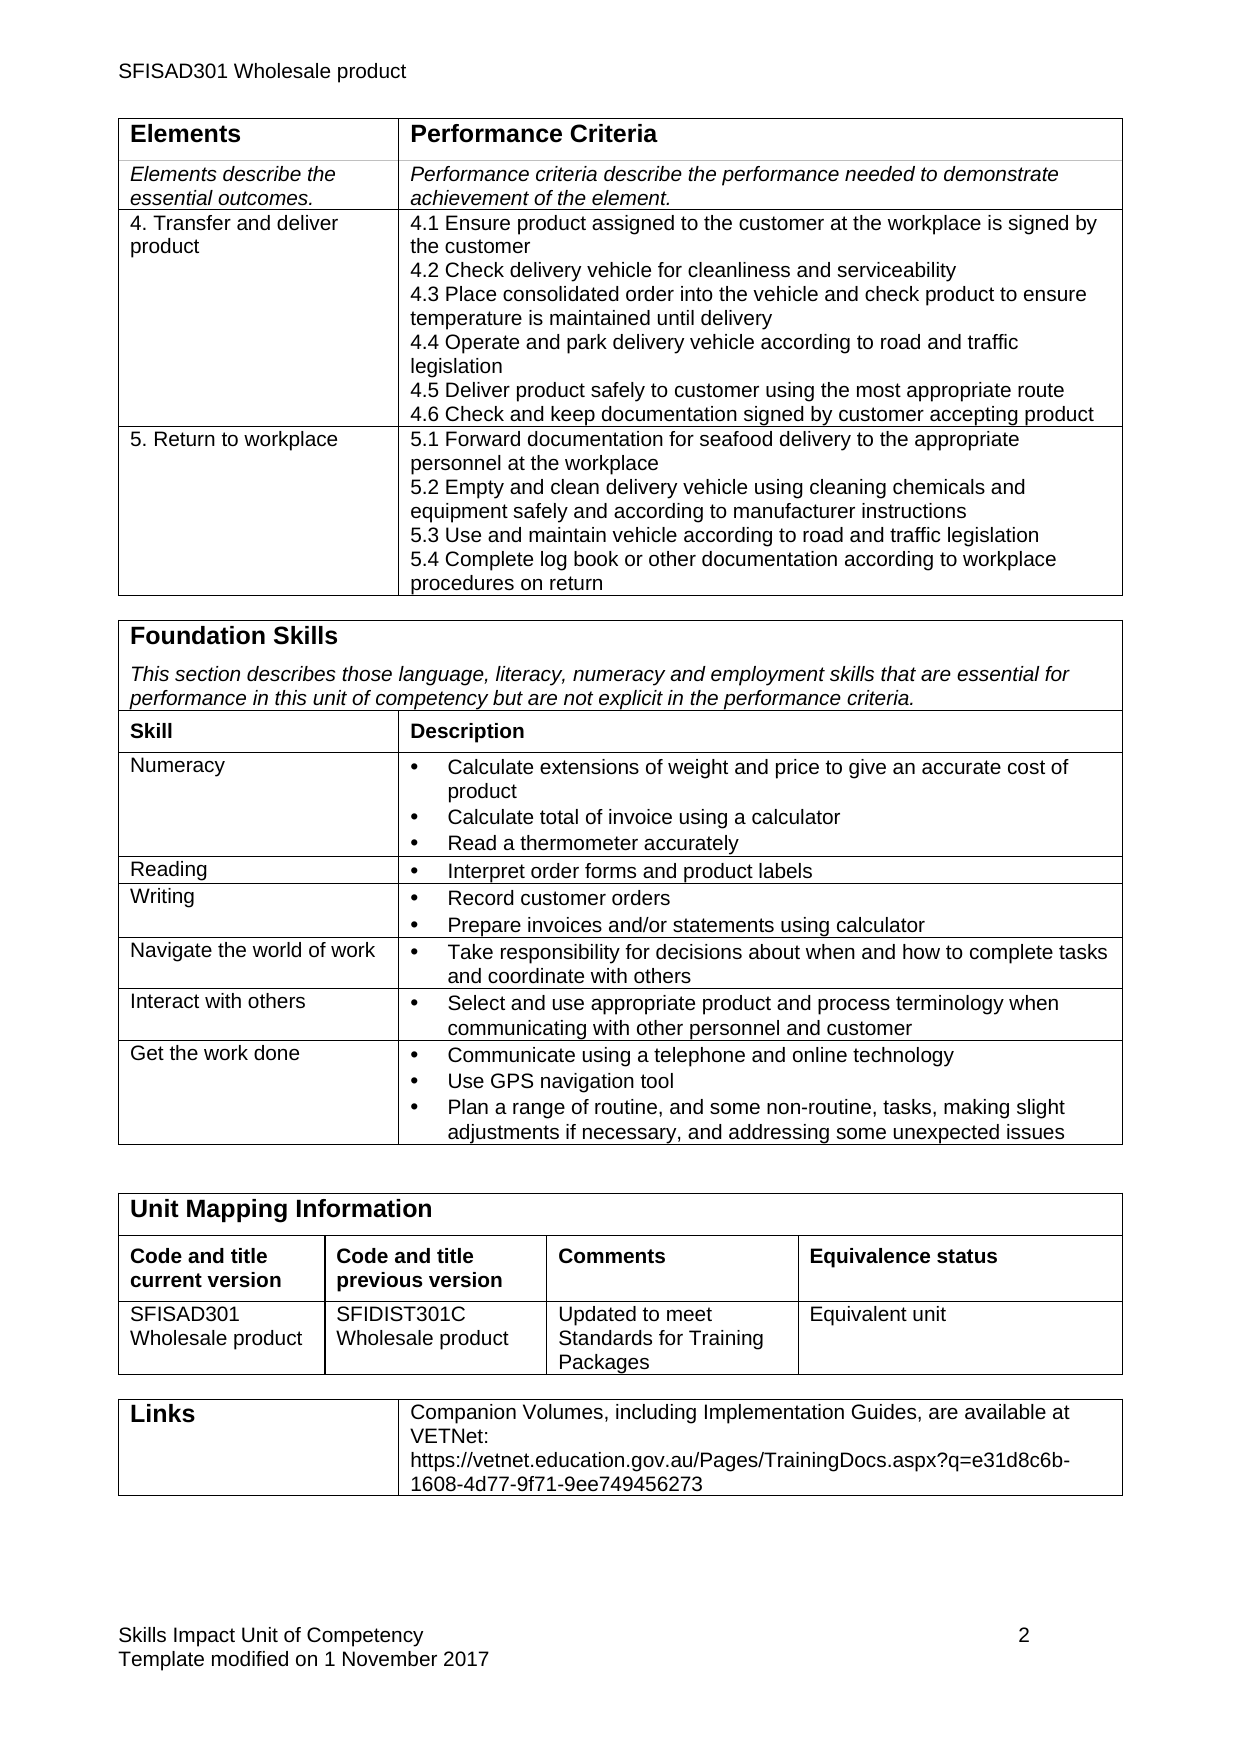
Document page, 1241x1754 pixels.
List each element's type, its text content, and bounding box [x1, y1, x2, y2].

table_cell Record customer orders Prepare invoices and/or statements using calculator [399, 884, 1122, 937]
table_header Links [119, 1400, 398, 1495]
table_cell 5. Return to workplace [119, 427, 398, 595]
table_cell Take responsibility for decisions about when and how to complete tasks and coordinate with others [399, 938, 1122, 988]
table_cell Updated to meet Standards for Training Packages [547, 1302, 798, 1373]
table_cell SFISAD301 Wholesale product [119, 1302, 324, 1373]
table_cell SFIDIST301C Wholesale product [326, 1302, 546, 1373]
table_cell Writing [119, 884, 398, 937]
table_header Elements [119, 119, 398, 160]
table_cell Comments [547, 1236, 798, 1301]
table_header Unit Mapping Information [119, 1194, 1122, 1235]
table_cell Interpret order forms and product labels [399, 857, 1122, 883]
table_cell Code and title previous version [326, 1236, 546, 1301]
table_cell Description [399, 711, 1122, 752]
table_cell Equivalent unit [799, 1302, 1122, 1373]
table_header Companion Volumes, including Implementation Guides, are available at VETNet: https://vetnet.education.gov.au/Pages/TrainingDocs.aspx?q=e31d8c6b-1608-4d77-9f71-9ee749456273 [399, 1400, 1122, 1495]
table_cell Reading [119, 857, 398, 883]
table_cell Get the work done [119, 1041, 398, 1144]
table_cell 4.1 Ensure product assigned to the customer at the workplace is signed by the customer 4.2 Check delivery vehicle for cleanliness and serviceability 4.3 Place consolidated order into the vehicle and check product to ensure temperature is maintained until delivery 4.4 Operate and park delivery vehicle according to road and traffic legislation 4.5 Deliver product safely to customer using the most appropriate route 4.6 Check and keep documentation signed by customer accepting product [399, 210, 1122, 426]
table_cell Communicate using a telephone and online technology Use GPS navigation tool Plan a range of routine, and some non-routine, tasks, making slight adjustments if necessary, and addressing some unexpected issues [399, 1041, 1122, 1144]
table_header Foundation Skills This section describes those language, literacy, numeracy and employment skills that are essential for performance in this unit of competency but are not explicit in the performance criteria. [119, 621, 1122, 710]
table_cell Skill [119, 711, 398, 752]
table_cell Elements describe the essential outcomes. [119, 161, 398, 209]
table_cell Equivalence status [799, 1236, 1122, 1301]
table_cell Code and title current version [119, 1236, 324, 1301]
table_cell Performance criteria describe the performance needed to demonstrate achievement of the element. [399, 161, 1122, 209]
table_header Performance Criteria [399, 119, 1122, 160]
table_cell Interact with others [119, 989, 398, 1039]
table_cell 5.1 Forward documentation for seafood delivery to the appropriate personnel at the workplace 5.2 Empty and clean delivery vehicle using cleaning chemicals and equipment safely and according to manufacturer instructions 5.3 Use and maintain vehicle according to road and traffic legislation 5.4 Complete log book or other documentation according to workplace procedures on return [399, 427, 1122, 595]
table_cell Numeracy [119, 753, 398, 856]
table_cell Navigate the world of work [119, 938, 398, 988]
table_cell 4. Transfer and deliver product [119, 210, 398, 426]
table_cell Calculate extensions of weight and price to give an accurate cost of product Calculate total of invoice using a calculator Read a thermometer accurately [399, 753, 1122, 856]
table_cell Select and use appropriate product and process terminology when communicating with other personnel and customer [399, 989, 1122, 1039]
